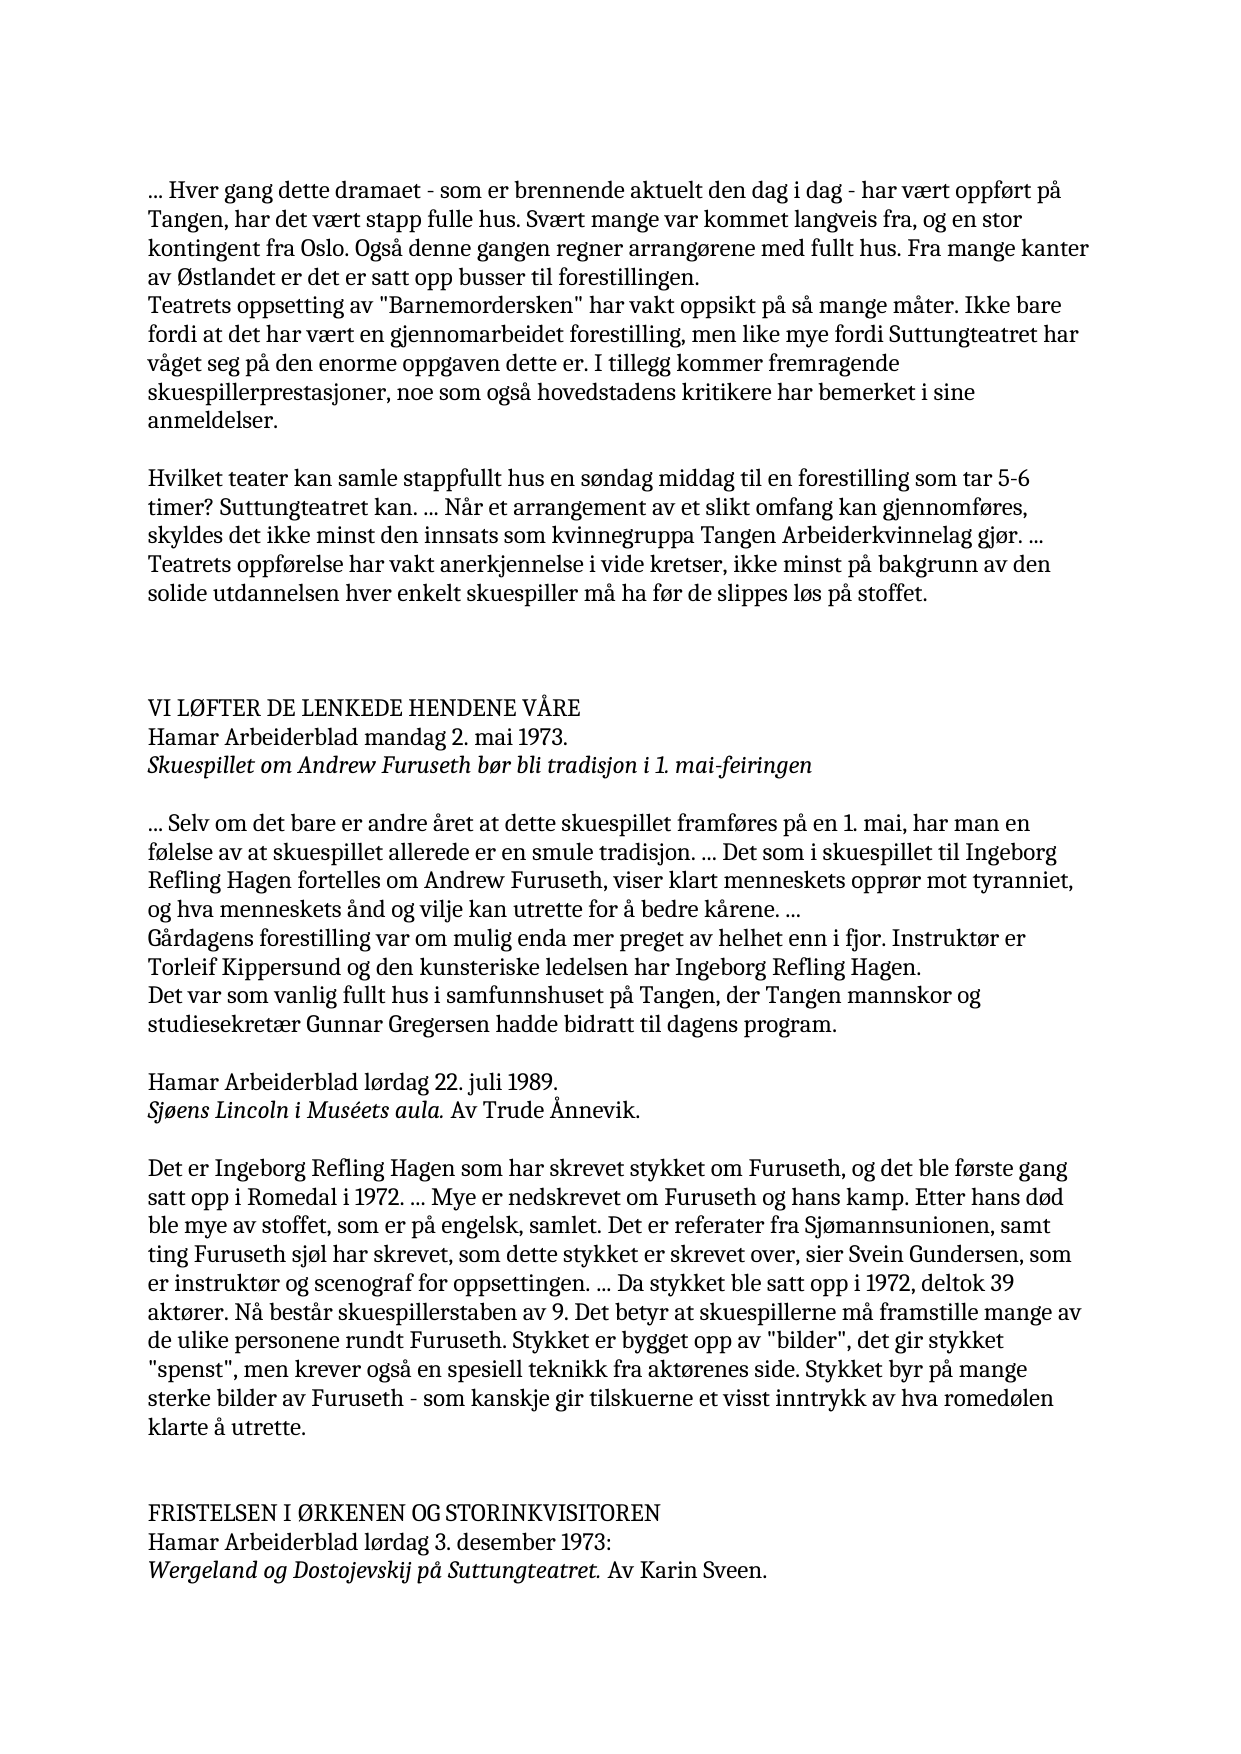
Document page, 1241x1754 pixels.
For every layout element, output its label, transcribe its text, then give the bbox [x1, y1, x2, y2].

text Det var som vanlig fullt hus i samfunnshuset på Tangen, der Tangen mannskor og studiesekretær Gunnar Gregersen hadde bidratt til dagens program. [148, 981, 1093, 1039]
text VI LØFTER DE LENKEDE HENDENE VÅRE [148, 694, 1093, 723]
text Skuespillet om Andrew Furuseth bør bli tradisjon i 1. mai-feiringen [148, 751, 1093, 780]
text Hvilket teater kan samle stappfullt hus en søndag middag til en forestilling som tar 5-6 timer? Suttungteatret kan. ... Når et arrangement av et slikt omfang kan gjennomføres, skyldes det ikke minst den innsats som kvinnegruppa Tangen Arbeiderkvinnelag gjør. ... [148, 464, 1093, 550]
text ... Hver gang dette dramaet - som er brennende aktuelt den dag i dag - har vært oppført på Tangen, har det vært stapp fulle hus. Svært mange var kommet langveis fra, og en stor kontingent fra Oslo. Også denne gangen regner arrangørene med fullt hus. Fra mange kanter av Østlandet er det er satt opp busser til forestillingen. [148, 176, 1093, 291]
text Gårdagens forestilling var om mulig enda mer preget av helhet enn i fjor. Instruktør er Torleif Kippersund og den kunsteriske ledelsen har Ingeborg Refling Hagen. [148, 924, 1093, 981]
text FRISTELSEN I ØRKENEN OG STORINKVISITOREN [148, 1499, 1093, 1528]
text Teatrets oppførelse har vakt anerkjennelse i vide kretser, ikke minst på bakgrunn av den solide utdannelsen hver enkelt skuespiller må ha før de slippes løs på stoffet. [148, 550, 1093, 608]
text Teatrets oppsetting av "Barnemordersken" har vakt oppsikt på så mange måter. Ikke bare fordi at det har vært en gjennomarbeidet forestilling, men like mye fordi Suttungteatret har våget seg på den enorme oppgaven dette er. I tillegg kommer fremragende skuespillerprestasjoner, noe som også hovedstadens kritikere har bemerket i sine anmeldelser. [148, 291, 1093, 435]
text ... Selv om det bare er andre året at dette skuespillet framføres på en 1. mai, har man en følelse av at skuespillet allerede er en smule tradisjon. ... Det som i skuespillet til Ingeborg Refling Hagen fortelles om Andrew Furuseth, viser klart menneskets opprør mot tyranniet, og hva menneskets ånd og vilje kan utrette for å bedre kårene. ... [148, 809, 1093, 924]
text Hamar Arbeiderblad mandag 2. mai 1973. [148, 723, 1093, 751]
text Det er Ingeborg Refling Hagen som har skrevet stykket om Furuseth, og det ble første gang satt opp i Romedal i 1972. ... Mye er nedskrevet om Furuseth og hans kamp. Etter hans død ble mye av stoffet, som er på engelsk, samlet. Det er referater fra Sjømannsunionen, samt ting Furuseth sjøl har skrevet, som dette stykket er skrevet over, sier Svein Gundersen, som er instruktør og scenograf for oppsettingen. ... Da stykket ble satt opp i 1972, deltok 39 aktører. Nå består skuespillerstaben av 9. Det betyr at skuespillerne må framstille mange av de ulike personene rundt Furuseth. Stykket er bygget opp av "bilder", det gir stykket "spenst", men krever også en spesiell teknikk fra aktørenes side. Stykket byr på mange sterke bilder av Furuseth - som kanskje gir tilskuerne et visst inntrykk av hva romedølen klarte å utrette. [148, 1154, 1093, 1441]
text Hamar Arbeiderblad lørdag 22. juli 1989. [148, 1068, 1093, 1096]
text Hamar Arbeiderblad lørdag 3. desember 1973: Wergeland og Dostojevskij på Suttungteatret. Av Karin Sveen. [148, 1528, 1093, 1585]
text Sjøens Lincoln i Muséets aula. Av Trude Ånnevik. [148, 1096, 1093, 1125]
